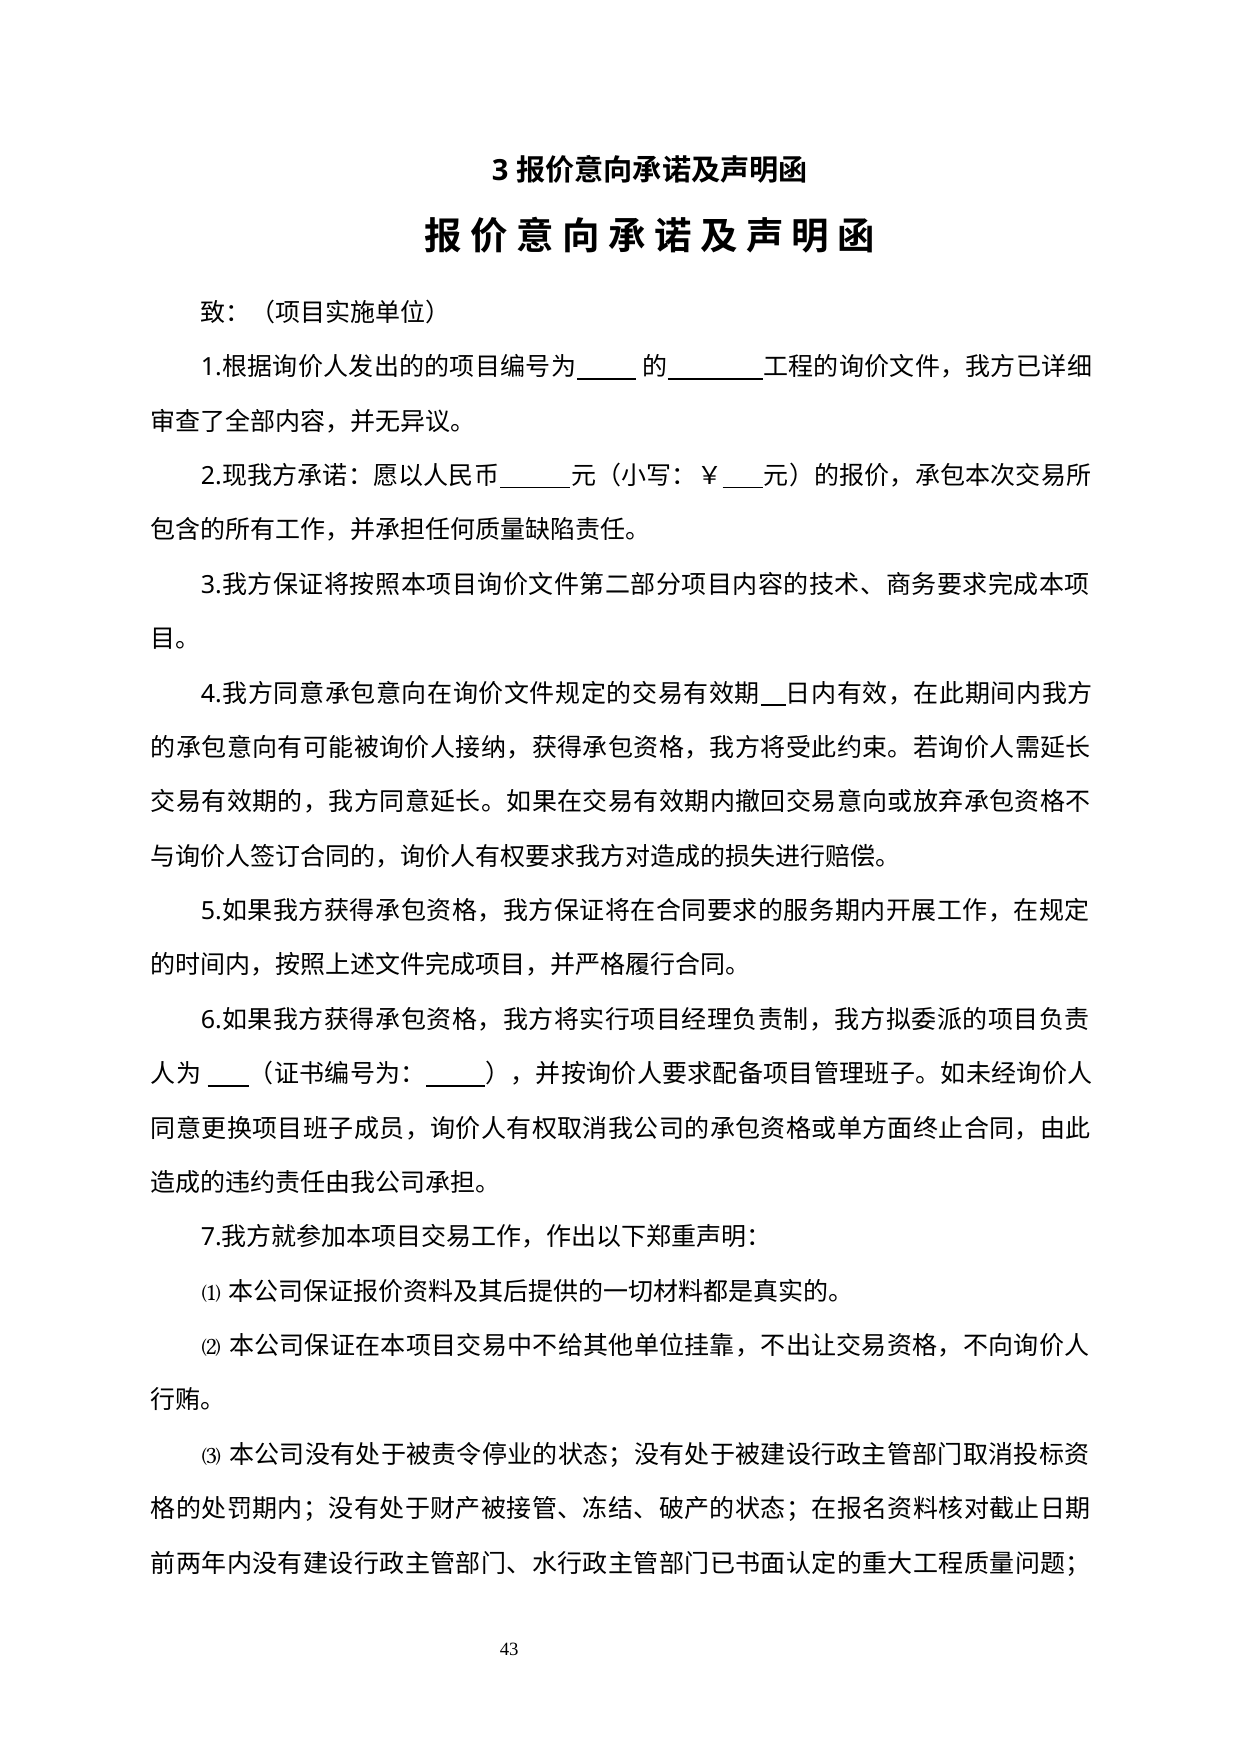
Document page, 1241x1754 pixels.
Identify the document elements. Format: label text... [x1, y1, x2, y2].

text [151, 1434, 1092, 1579]
text 报 价 意 向 承 诺 及 声 明 函 [207, 200, 1092, 265]
text 致：（项目实施单位） [151, 292, 1092, 329]
text ⑴ 本公司保证报价资料及其后提供的一切材料都是真实的。 [151, 1271, 1092, 1307]
text 5.如果我方获得承包资格，我方保证将在合同要求的服务期内开展工作，在规定的时间内，按照上述文件完成项目，并严格履行合同。 [151, 891, 1092, 981]
text 2.现我方承诺：愿以人民币 元（小写：￥ 元）的报价，承包本次交易所包含的所有工作，并承担任何质量缺陷责任。 [151, 456, 1092, 546]
text 4.我方同意承包意向在询价文件规定的交易有效期 日内有效，在此期间内我方的承包意向有可能被询价人接纳，获得承包资格，我方将受此约束。若询价人需延长交易有效期的，我方同意延长。如果在交易有效期内撤回交易意向或放弃承包资格不与询价人签订合同的，询价人有权要求我方对造成的损失进行赔偿。 [151, 673, 1092, 872]
text 6.如果我方获得承包资格，我方将实行项目经理负责制，我方拟委派的项目负责人为 （证书编号为： ），并按询价人要求配备项目管理班子。如未经询价人同意更换项目班子成员，询价人有权取消我公司的承包资格或单方面终止合同，由此造成的违约责任由我公司承担。 [151, 999, 1092, 1199]
text 1.根据询价人发出的的项目编号为 的 工程的询价文件，我方已详细审查了全部内容，并无异议。 [151, 347, 1092, 437]
text 7.我方就参加本项目交易工作，作出以下郑重声明： [151, 1217, 1092, 1253]
text 3.我方保证将按照本项目询价文件第二部分项目内容的技术、商务要求完成本项目。 [151, 564, 1092, 655]
text ⑵ 本公司保证在本项目交易中不给其他单位挂靠，不出让交易资格，不向询价人行贿。 [151, 1326, 1092, 1416]
text 3 报价意向承诺及声明函 [207, 135, 1092, 200]
